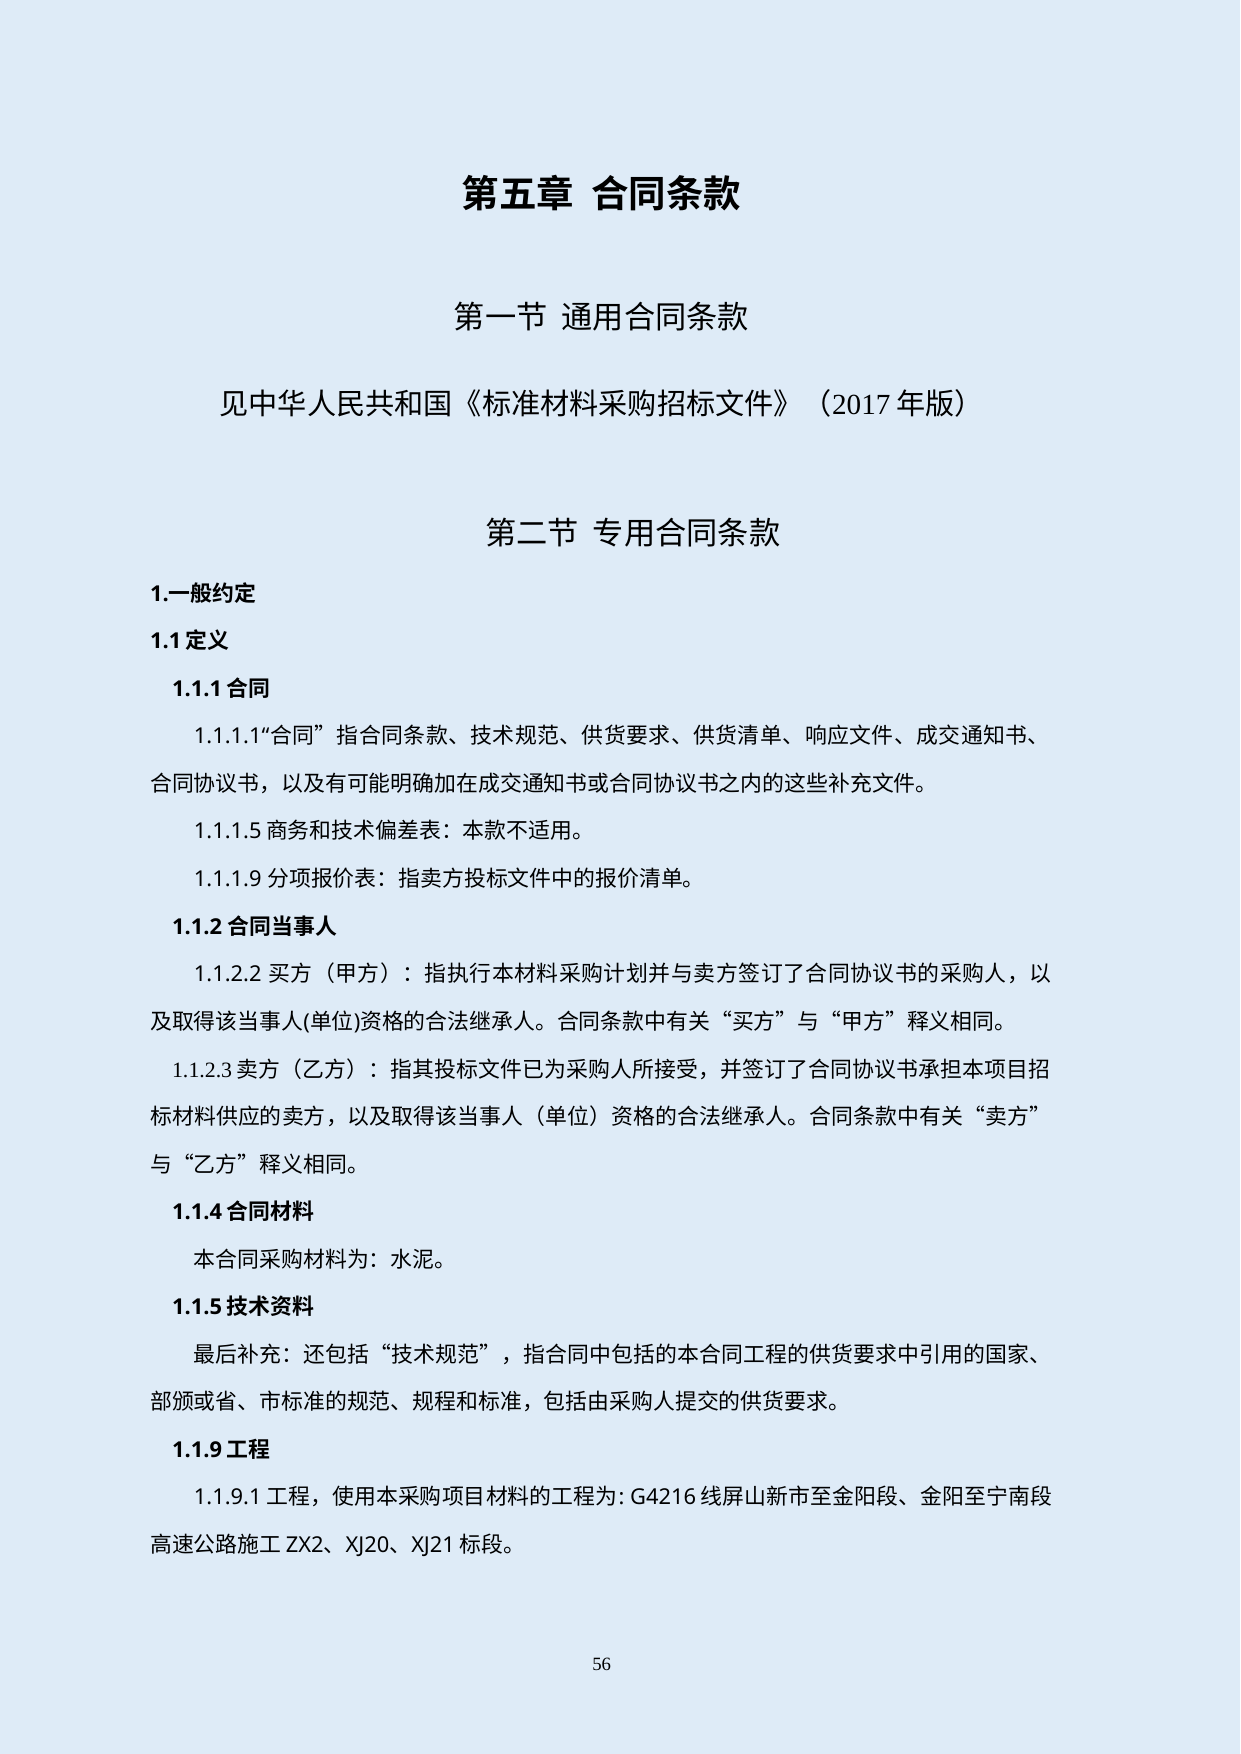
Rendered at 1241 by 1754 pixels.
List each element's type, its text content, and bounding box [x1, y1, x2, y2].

text 1.1.2.3卖方（乙方）：指其投标文件已为采购人所接受，并签订了合同协议书承担本项目招标材料供应的卖方，以及取得该当事人（单位）资格的合法继承人。合同条款中有关“卖方”与“乙方”释义相同。 [150, 1052, 1053, 1178]
subtitle 第五章 合同条款 [150, 177, 1053, 214]
text 1.1.5技术资料 [150, 1289, 1053, 1321]
text 1.1.2 合同当事人 [150, 909, 1053, 941]
text 1.1.2.2 买方（甲方）：指执行本材料采购计划并与卖方签订了合同协议书的采购人，以及取得该当事人(单位)资格的合法继承人。合同条款中有关“买方”与“甲方”释义相同。 [150, 956, 1053, 1036]
text 1.一般约定 [150, 576, 1053, 607]
text 第二节 专用合同条款 [150, 508, 1053, 553]
text 1.1.1合同 [150, 671, 1053, 703]
text 1.1定义 [150, 623, 1053, 655]
text 1.1.1.9 分项报价表：指卖方投标文件中的报价清单。 [150, 861, 1053, 893]
text 1.1.4合同材料 [150, 1194, 1053, 1226]
text 第一节 通用合同条款 [150, 293, 1053, 338]
text 1.1.1.1“合同”指合同条款、技术规范、供货要求、供货清单、响应文件、成交通知书、合同协议书，以及有可能明确加在成交通知书或合同协议书之内的这些补充文件。 [150, 718, 1053, 798]
text 见中华人民共和国《标准材料采购招标文件》（2017年版） [150, 381, 1053, 423]
text 最后补充：还包括“技术规范”，指合同中包括的本合同工程的供货要求中引用的国家、部颁或省、市标准的规范、规程和标准，包括由采购人提交的供货要求。 [150, 1337, 1053, 1416]
text 1.1.9.1工程，使用本采购项目材料的工程为: G4216线屏山新市至金阳段、金阳至宁南段高速公路施工ZX2、XJ20、XJ21标段。 [150, 1479, 1053, 1559]
text 1.1.1.5商务和技术偏差表：本款不适用。 [150, 813, 1053, 845]
text 1.1.9工程 [150, 1432, 1053, 1463]
text 本合同采购材料为：水泥。 [150, 1242, 1053, 1273]
